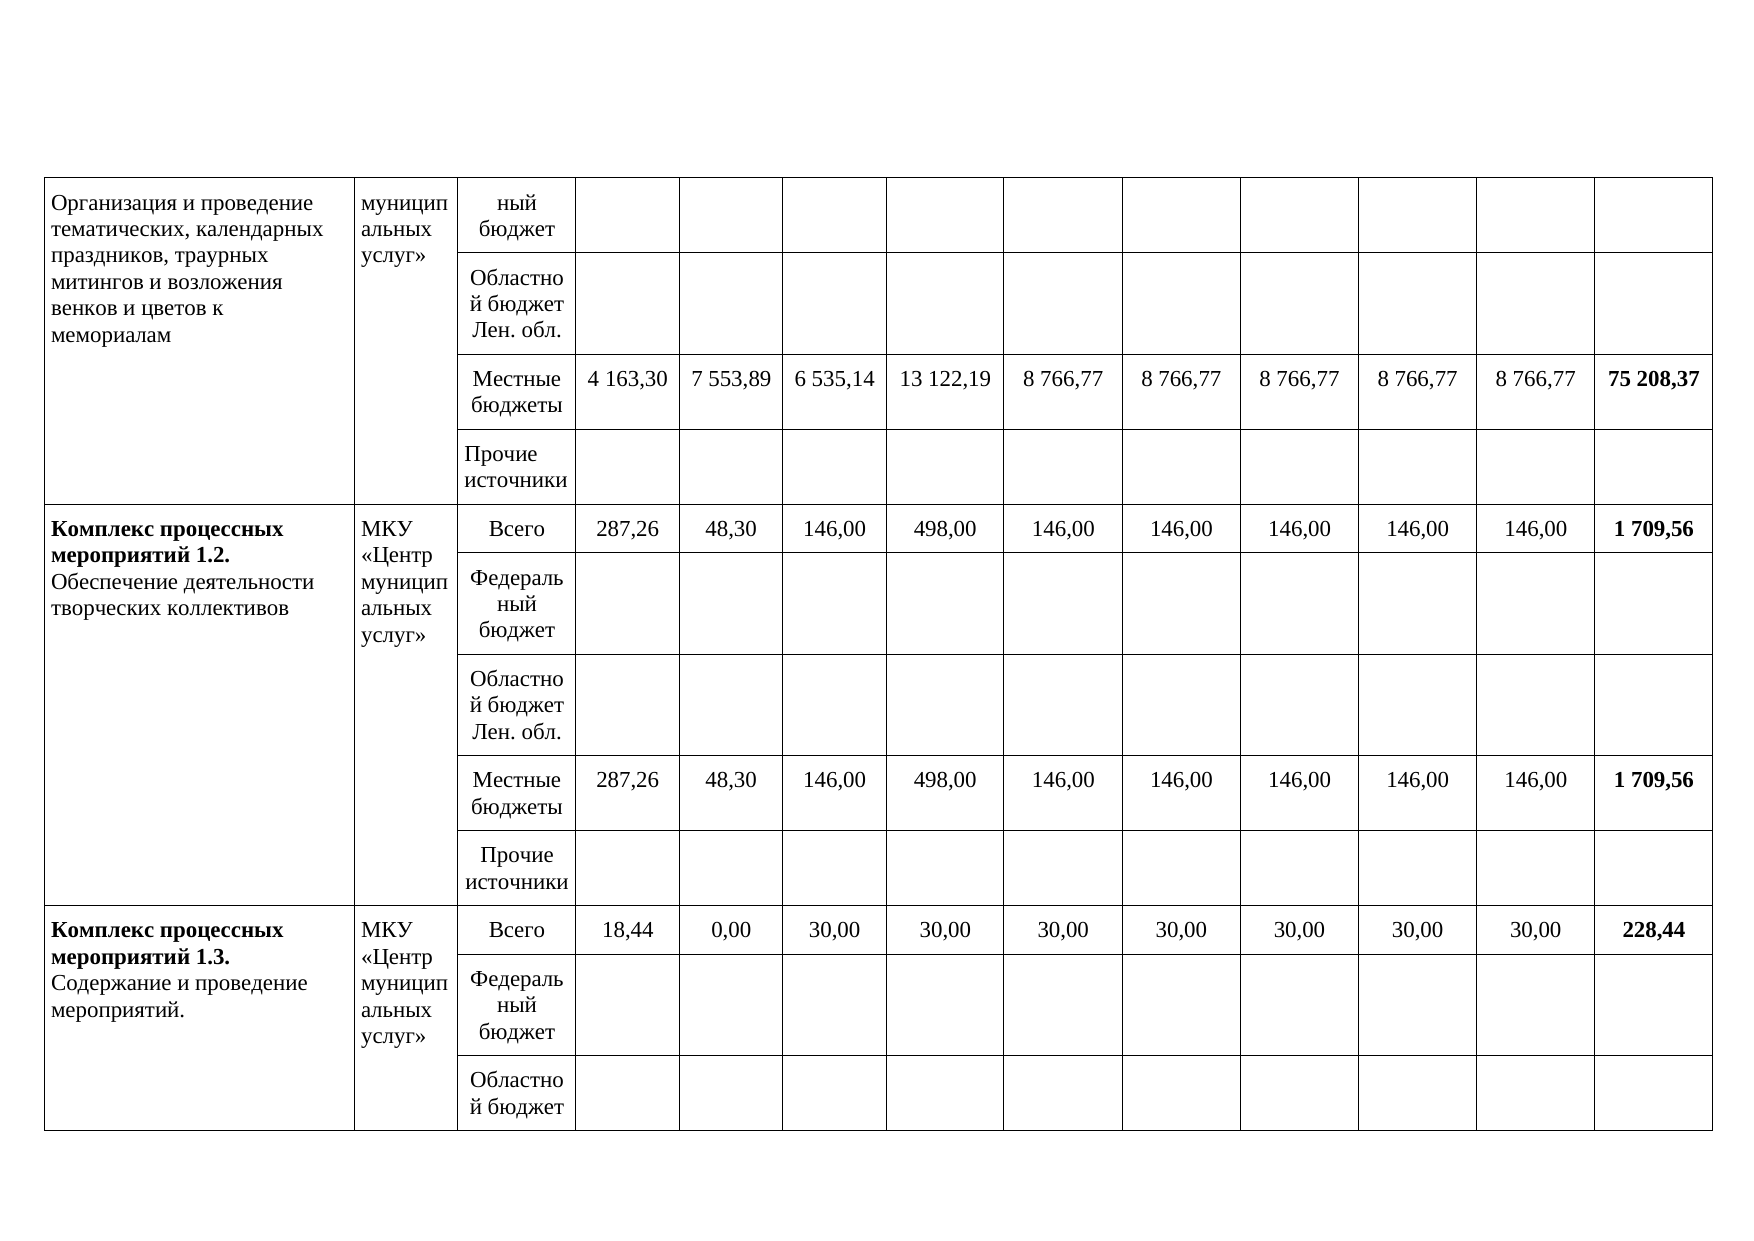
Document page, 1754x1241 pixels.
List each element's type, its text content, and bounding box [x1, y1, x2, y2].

table_cell [680, 955, 782, 1055]
table_cell [1123, 553, 1240, 653]
table_cell [887, 831, 1003, 905]
table_cell Комплекс процессных мероприятий 1.2. Обеспечение деятельности творческих коллективов [45, 505, 354, 905]
table_cell [1359, 831, 1476, 905]
table_cell [1595, 831, 1712, 905]
table_cell 498,00 [887, 505, 1003, 552]
table_cell [1595, 178, 1712, 252]
table_cell 146,00 [783, 505, 886, 552]
table_cell 146,00 [1123, 756, 1240, 830]
table_cell 8 766,77 [1004, 355, 1122, 428]
table_cell [1477, 655, 1594, 755]
table_cell Прочие источники [458, 430, 575, 503]
table_cell [680, 178, 782, 252]
table_cell [1004, 553, 1122, 653]
table_cell 48,30 [680, 756, 782, 830]
table_cell [887, 955, 1003, 1055]
table_cell [1359, 655, 1476, 755]
table_cell [1477, 553, 1594, 653]
table_cell [680, 1056, 782, 1130]
table_cell [576, 253, 679, 353]
table_cell [576, 553, 679, 653]
table_cell [680, 430, 782, 503]
table_cell [1477, 253, 1594, 353]
table_cell [1004, 1056, 1122, 1130]
table_cell Прочие источники [458, 831, 575, 905]
table_cell [576, 430, 679, 503]
table_cell 75 208,37 [1595, 355, 1712, 428]
table_cell 146,00 [1123, 505, 1240, 552]
table_cell [1595, 553, 1712, 653]
table_cell [783, 553, 886, 653]
table_cell 146,00 [783, 756, 886, 830]
table_cell Федеральный бюджет [458, 955, 575, 1055]
table_cell 4 163,30 [576, 355, 679, 428]
table_cell 30,00 [887, 906, 1003, 953]
table_cell [1359, 178, 1476, 252]
table_cell 8 766,77 [1359, 355, 1476, 428]
table_cell [887, 1056, 1003, 1130]
table_cell 146,00 [1004, 756, 1122, 830]
table_cell [1004, 955, 1122, 1055]
table_cell [887, 553, 1003, 653]
table_cell [783, 831, 886, 905]
table_cell [1595, 253, 1712, 353]
table_cell [1123, 253, 1240, 353]
table_cell 228,44 [1595, 906, 1712, 953]
table_cell 1 709,56 [1595, 505, 1712, 552]
table_cell [1241, 178, 1358, 252]
table_cell [576, 955, 679, 1055]
table_cell [680, 553, 782, 653]
table_cell [1123, 178, 1240, 252]
table_cell [1477, 955, 1594, 1055]
table_cell [1004, 178, 1122, 252]
table_cell 30,00 [1004, 906, 1122, 953]
table_cell 8 766,77 [1241, 355, 1358, 428]
table_cell [1004, 430, 1122, 503]
table_cell [1241, 430, 1358, 503]
table_cell [783, 178, 886, 252]
table_cell [1595, 955, 1712, 1055]
table_cell [1359, 1056, 1476, 1130]
table_cell [1123, 831, 1240, 905]
table_cell 146,00 [1241, 756, 1358, 830]
table_cell 287,26 [576, 505, 679, 552]
table_cell [1477, 831, 1594, 905]
table_cell [1595, 1056, 1712, 1130]
table_cell [1004, 253, 1122, 353]
table_cell [1123, 655, 1240, 755]
table_cell [576, 1056, 679, 1130]
table_cell 8 766,77 [1477, 355, 1594, 428]
table_cell 287,26 [576, 756, 679, 830]
table_cell [1241, 1056, 1358, 1130]
table_cell [887, 178, 1003, 252]
table_cell [887, 655, 1003, 755]
table_cell 30,00 [783, 906, 886, 953]
table_cell 146,00 [1359, 505, 1476, 552]
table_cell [458, 1056, 575, 1130]
table_cell Комплекс процессных мероприятий 1.3. Содержание и проведение мероприятий. [45, 906, 354, 1130]
table_cell 30,00 [1123, 906, 1240, 953]
table_cell 30,00 [1477, 906, 1594, 953]
table_cell [680, 831, 782, 905]
table_cell [1595, 430, 1712, 503]
table_cell [1123, 430, 1240, 503]
table_cell 7 553,89 [680, 355, 782, 428]
table_cell Областной бюджет Лен. обл. [458, 655, 575, 755]
table_cell 498,00 [887, 756, 1003, 830]
table_cell 1 709,56 [1595, 756, 1712, 830]
table_cell 13 122,19 [887, 355, 1003, 428]
table_cell [783, 1056, 886, 1130]
table_cell [1477, 178, 1594, 252]
table_cell Федеральный бюджет [458, 553, 575, 653]
table_cell [576, 655, 679, 755]
table_cell МКУ «Центр муниципальных услуг» [355, 906, 457, 1130]
table_cell Всего [458, 505, 575, 552]
table_cell [1241, 553, 1358, 653]
table_cell [1004, 655, 1122, 755]
table_cell [783, 655, 886, 755]
table_cell [1477, 1056, 1594, 1130]
table_cell 146,00 [1004, 505, 1122, 552]
table_cell [1123, 955, 1240, 1055]
table_cell 146,00 [1241, 505, 1358, 552]
table_cell [887, 253, 1003, 353]
table_cell 30,00 [1359, 906, 1476, 953]
table_cell Областной бюджет Лен. обл. [458, 253, 575, 353]
table_cell [783, 253, 886, 353]
table_cell [887, 430, 1003, 503]
table_cell [1359, 253, 1476, 353]
table_cell МКУ «Центр муниципальных услуг» [355, 505, 457, 905]
table_cell 146,00 [1477, 505, 1594, 552]
table_cell 18,44 [576, 906, 679, 953]
table_cell 8 766,77 [1123, 355, 1240, 428]
table_cell [1123, 1056, 1240, 1130]
table_cell 6 535,14 [783, 355, 886, 428]
table_cell Всего [458, 906, 575, 953]
table_cell [1477, 430, 1594, 503]
table_cell [1359, 553, 1476, 653]
table_cell [1241, 655, 1358, 755]
table_cell [680, 655, 782, 755]
table_cell [680, 253, 782, 353]
table_cell [1241, 955, 1358, 1055]
table_cell Местные бюджеты [458, 355, 575, 428]
table_cell 48,30 [680, 505, 782, 552]
table_cell [1004, 831, 1122, 905]
table_cell Местные бюджеты [458, 756, 575, 830]
table_cell [783, 430, 886, 503]
table_cell [1359, 955, 1476, 1055]
table_cell [576, 178, 679, 252]
table_cell 146,00 [1477, 756, 1594, 830]
table_cell [1595, 655, 1712, 755]
table_cell Федеральный бюджет [458, 178, 575, 252]
table_cell [1241, 831, 1358, 905]
table_cell [576, 831, 679, 905]
table_cell 0,00 [680, 906, 782, 953]
table_cell 30,00 [1241, 906, 1358, 953]
table_cell [1359, 430, 1476, 503]
table_cell [783, 955, 886, 1055]
table_cell [1241, 253, 1358, 353]
table_cell 146,00 [1359, 756, 1476, 830]
